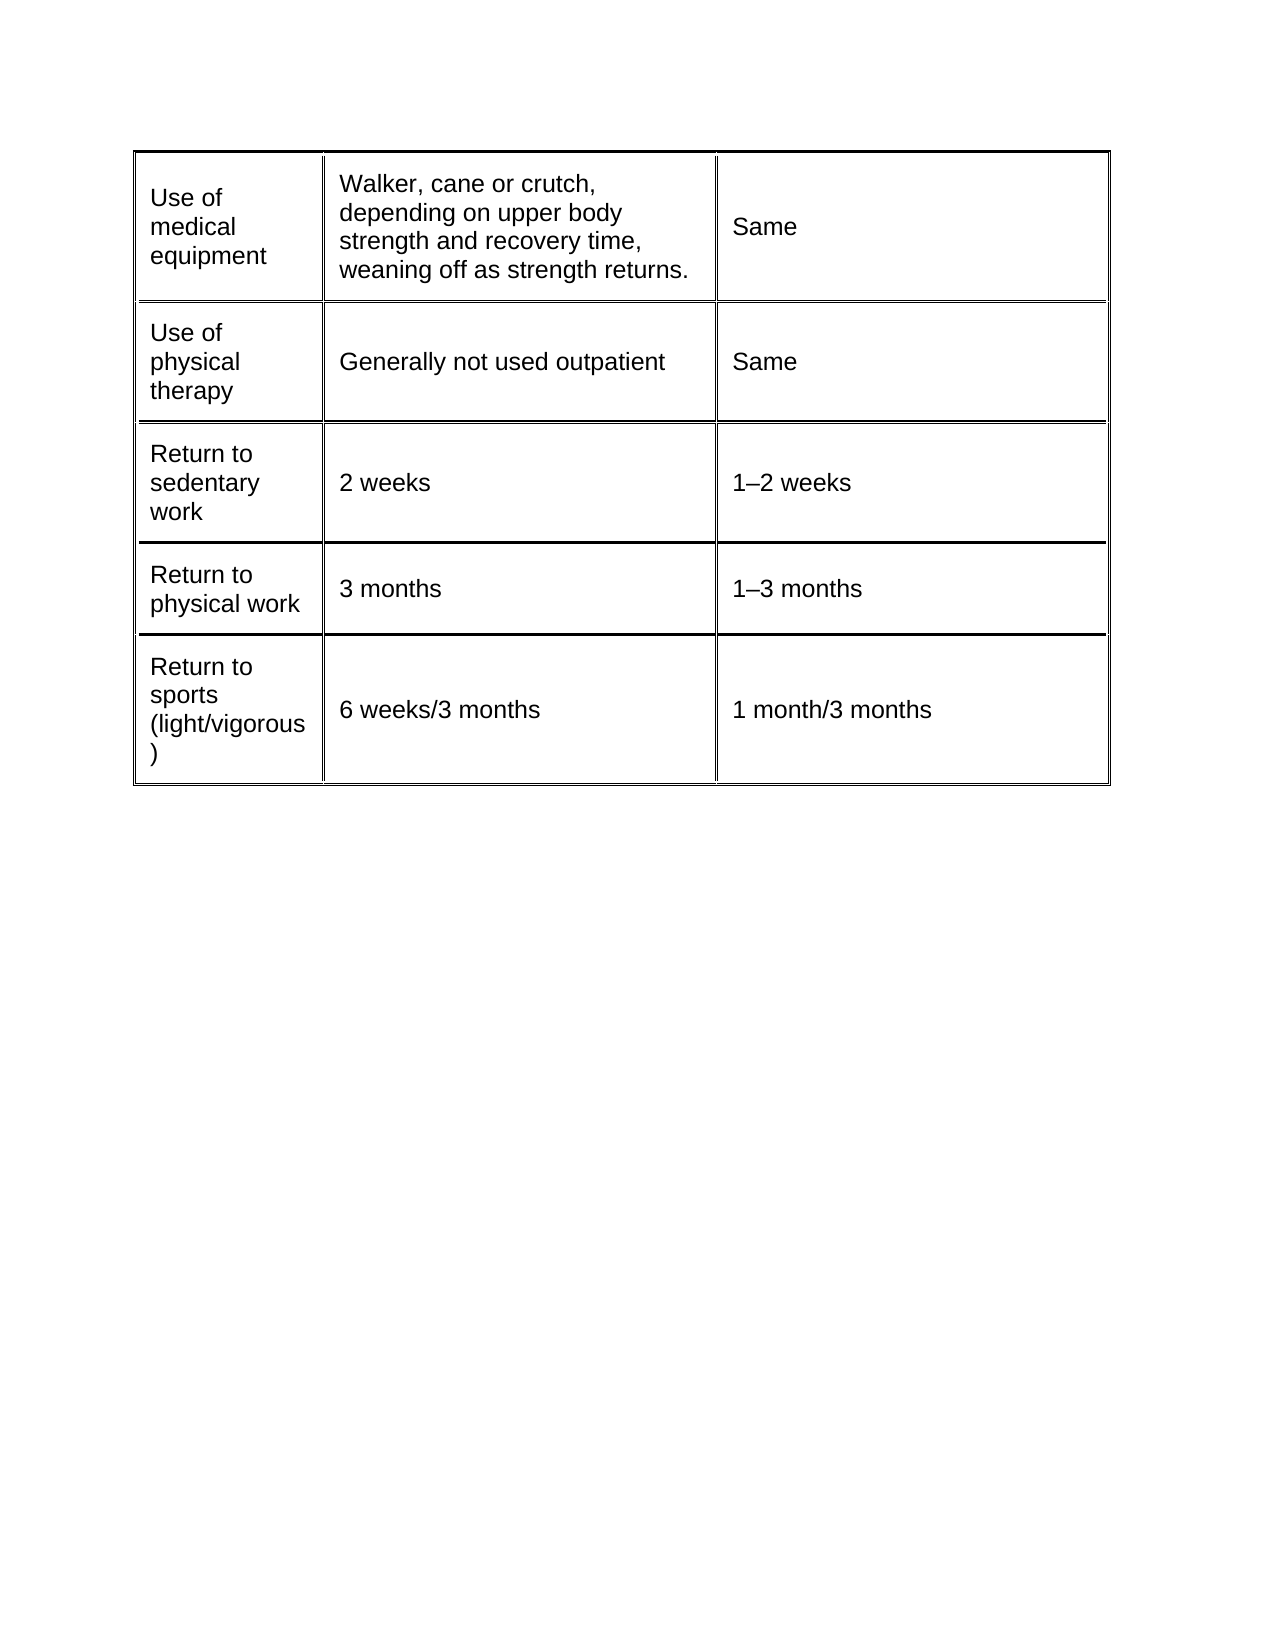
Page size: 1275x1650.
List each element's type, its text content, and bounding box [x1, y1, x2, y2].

table_cell Return to sedentary work [136, 420, 322, 541]
table_cell 1 month/3 months [716, 633, 1109, 782]
table_cell Walker, cane or crutch, depending on upper body strength and recovery time, weaning off as strength returns. [324, 153, 716, 299]
table_cell Same [716, 153, 1108, 299]
table_cell 2 weeks [325, 424, 715, 541]
table_cell Generally not used outpatient [325, 303, 715, 420]
table_cell 1–3 months [718, 541, 1108, 633]
table_cell Use of medical equipment [136, 153, 323, 299]
table_cell 1–2 weeks [718, 420, 1108, 541]
table_cell Same [718, 300, 1108, 420]
table_cell 3 months [325, 544, 715, 633]
table_cell Return to physical work [136, 541, 322, 633]
table_cell Use of physical therapy [136, 300, 322, 420]
table_cell 6 weeks/3 months [324, 636, 716, 782]
table_cell Return to sports (light/vigorous) [134, 633, 323, 782]
